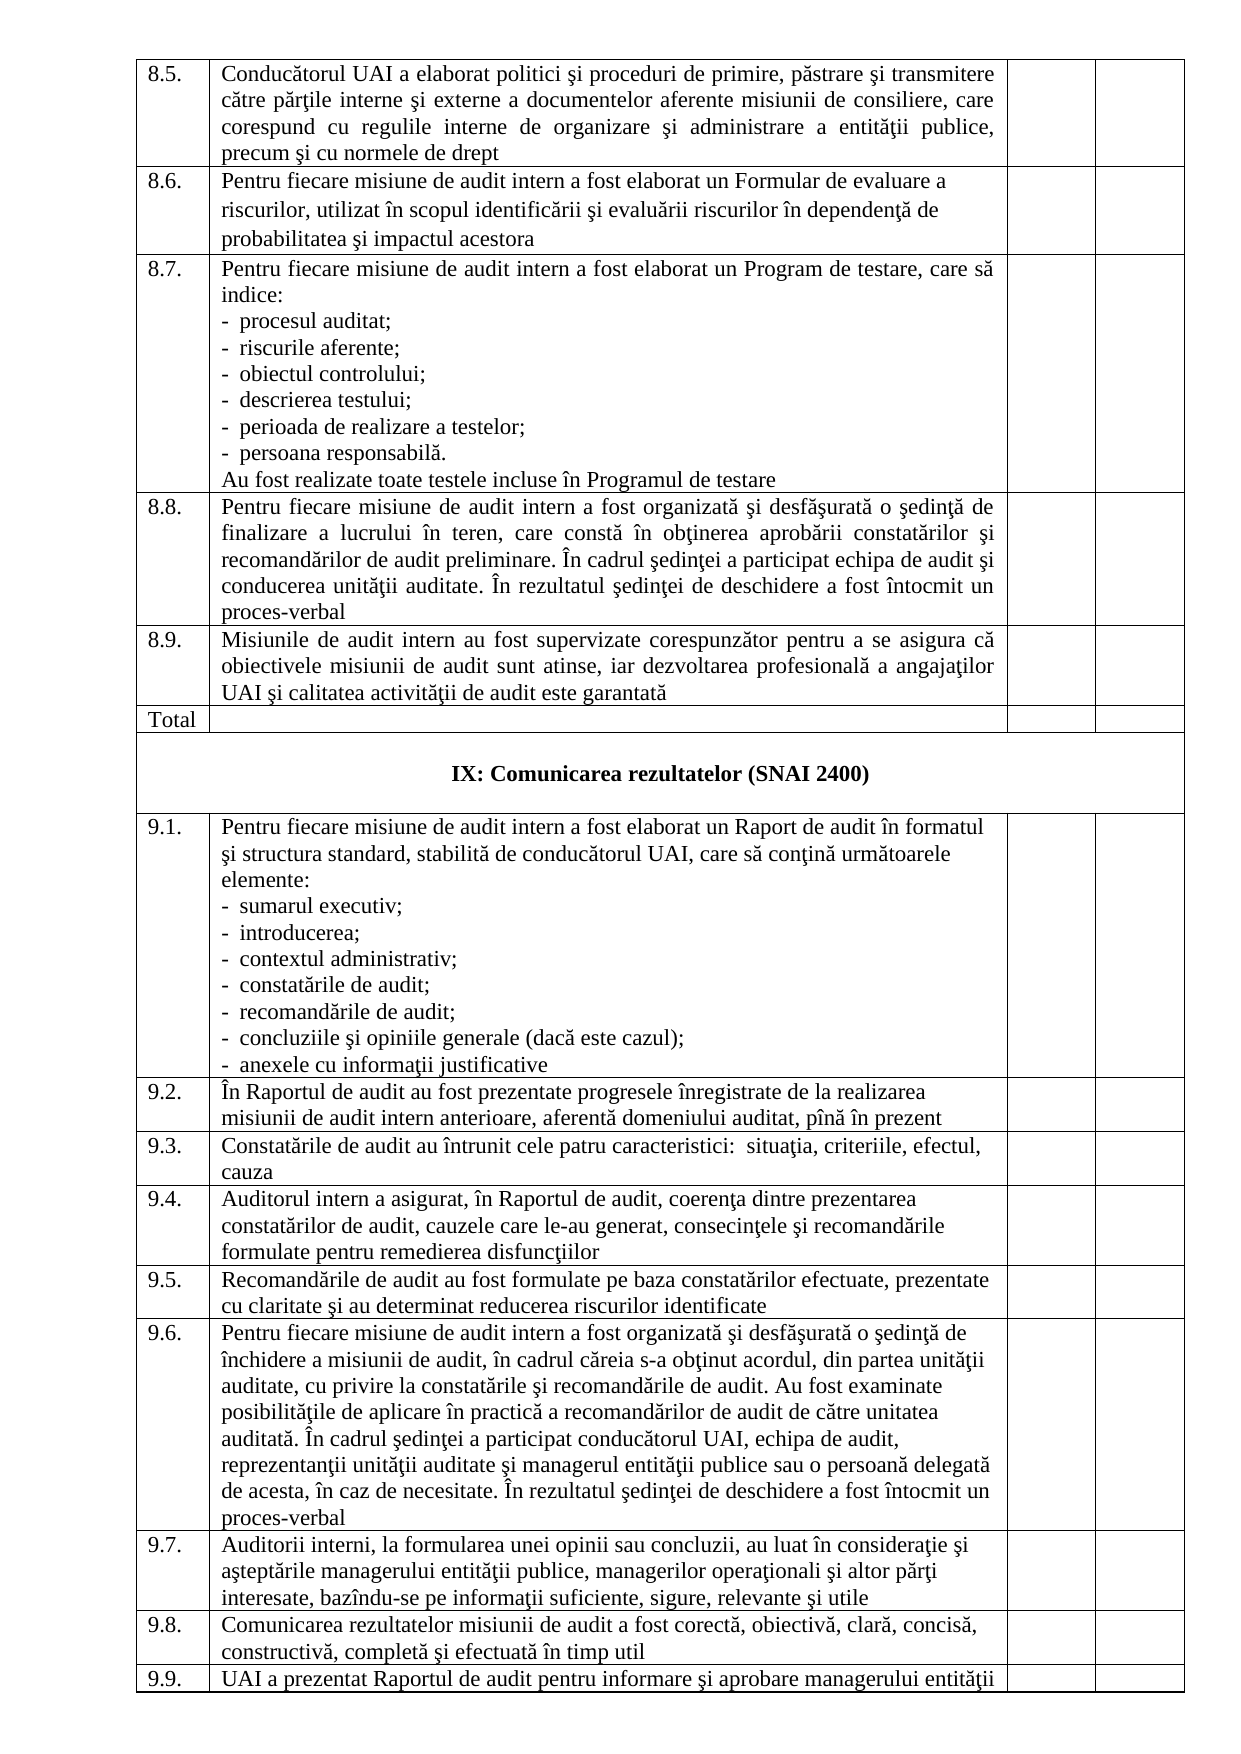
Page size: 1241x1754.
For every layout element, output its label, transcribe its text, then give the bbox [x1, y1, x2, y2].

table_cell 9.4. [137, 1186, 209, 1264]
table_cell Recomandările de audit au fost formulate pe baza constatărilor efectuate, prezentate cu claritate şi au determinat reducerea riscurilor identificate [210, 1266, 1007, 1318]
table_cell 9.9. [137, 1665, 209, 1691]
table_cell Pentru fiecare misiune de audit intern a fost elaborat un Program de testare, care să indice: procesul auditat; riscurile aferente; obiectul controlului; descrierea testului; perioada de realizare a testelor; persoana responsabilă. Au fost realizate toate testele incluse în Programul de testare [210, 255, 1007, 492]
table_cell Misiunile de audit intern au fost supervizate corespunzător pentru a se asigura că obiectivele misiunii de audit sunt atinse, iar dezvoltarea profesională a angajaţilor UAI şi calitatea activităţii de audit este garantată [210, 626, 1007, 705]
table_cell IX: Comunicarea rezultatelor (SNAI 2400) [137, 733, 1184, 812]
table_cell Total [137, 706, 209, 732]
table_cell 9.8. [137, 1611, 209, 1664]
table_cell [1008, 60, 1095, 166]
table_cell [1096, 1611, 1184, 1664]
table_cell [1008, 1186, 1095, 1264]
table_cell 8.7. [137, 255, 209, 492]
table_cell 8.8. [137, 493, 209, 625]
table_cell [210, 1665, 1007, 1691]
table_cell Constatările de audit au întrunit cele patru caracteristici: situaţia, criteriile, efectul, cauza [210, 1132, 1007, 1184]
table_cell [1008, 1266, 1095, 1318]
table_cell [1096, 1266, 1184, 1318]
table_cell 9.2. [137, 1078, 209, 1131]
table_cell [1096, 1531, 1184, 1610]
table_cell 8.9. [137, 626, 209, 705]
table_cell [1096, 706, 1184, 732]
table_cell Comunicarea rezultatelor misiunii de audit a fost corectă, obiectivă, clară, concisă, constructivă, completă şi efectuată în timp util [210, 1611, 1007, 1664]
table_cell [1008, 1132, 1095, 1184]
table_cell 9.5. [137, 1266, 209, 1318]
table_cell [1008, 1319, 1095, 1530]
table_cell [1008, 167, 1095, 254]
table_cell 9.6. [137, 1319, 209, 1530]
table_cell [1008, 1531, 1095, 1610]
table_cell Pentru fiecare misiune de audit intern a fost organizată şi desfăşurată o şedinţă de închidere a misiunii de audit, în cadrul căreia s-a obţinut acordul, din partea unităţii auditate, cu privire la constatările şi recomandările de audit. Au fost examinate posibilităţile de aplicare în practică a recomandărilor de audit de către unitatea auditată. În cadrul şedinţei a participat conducătorul UAI, echipa de audit, reprezentanţii unităţii auditate şi managerul entităţii publice sau o persoană delegată de acesta, în caz de necesitate. În rezultatul şedinţei de deschidere a fost întocmit un proces-verbal [210, 1319, 1007, 1530]
table_cell 8.6. [137, 167, 209, 254]
table_cell Pentru fiecare misiune de audit intern a fost organizată şi desfăşurată o şedinţă de finalizare a lucrului în teren, care constă în obţinerea aprobării constatărilor şi recomandărilor de audit preliminare. În cadrul şedinţei a participat echipa de audit şi conducerea unităţii auditate. În rezultatul şedinţei de deschidere a fost întocmit un proces-verbal [210, 493, 1007, 625]
table_cell Conducătorul UAI a elaborat politici şi proceduri de primire, păstrare şi transmitere către părţile interne şi externe a documentelor aferente misiunii de consiliere, care corespund cu regulile interne de organizare şi administrare a entităţii publice, precum şi cu normele de drept [210, 60, 1007, 166]
table_cell [1008, 814, 1095, 1077]
table_cell [1096, 167, 1184, 254]
table_cell [1096, 1319, 1184, 1530]
table_cell [1096, 1186, 1184, 1264]
table_cell [1008, 626, 1095, 705]
table_cell [1096, 1132, 1184, 1184]
table_cell Pentru fiecare misiune de audit intern a fost elaborat un Raport de audit în formatul şi structura standard, stabilită de conducătorul UAI, care să conţină următoarele elemente: sumarul executiv; introducerea; contextul administrativ; constatările de audit; recomandările de audit; concluziile şi opiniile generale (dacă este cazul); anexele cu informaţii justificative [210, 814, 1007, 1077]
table_cell [210, 706, 1007, 732]
table_cell [1096, 493, 1184, 625]
table_cell [1008, 1611, 1095, 1664]
table_cell 8.5. [137, 60, 209, 166]
table_cell [1096, 1078, 1184, 1131]
table_cell [1096, 814, 1184, 1077]
table_cell [1096, 255, 1184, 492]
table_cell Auditorul intern a asigurat, în Raportul de audit, coerenţa dintre prezentarea constatărilor de audit, cauzele care le-au generat, consecinţele şi recomandările formulate pentru remedierea disfuncţiilor [210, 1186, 1007, 1264]
table_cell [1008, 1665, 1095, 1691]
table_cell În Raportul de audit au fost prezentate progresele înregistrate de la realizarea misiunii de audit intern anterioare, aferentă domeniului auditat, pînă în prezent [210, 1078, 1007, 1131]
table_cell 9.1. [137, 814, 209, 1077]
table_cell [1008, 1078, 1095, 1131]
table_cell [1096, 626, 1184, 705]
table_cell Auditorii interni, la formularea unei opinii sau concluzii, au luat în consideraţie şi aşteptările managerului entităţii publice, managerilor operaţionali şi altor părţi interesate, bazîndu-se pe informaţii suficiente, sigure, relevante şi utile [210, 1531, 1007, 1610]
table_cell 9.3. [137, 1132, 209, 1184]
table_cell [1008, 255, 1095, 492]
table_cell 9.7. [137, 1531, 209, 1610]
table_cell [1008, 706, 1095, 732]
table_cell Pentru fiecare misiune de audit intern a fost elaborat un Formular de evaluare a riscurilor, utilizat în scopul identificării şi evaluării riscurilor în dependenţă de probabilitatea şi impactul acestora [210, 167, 1007, 254]
table_cell [1096, 1665, 1184, 1691]
table_cell [1096, 60, 1184, 166]
table_cell [1008, 493, 1095, 625]
